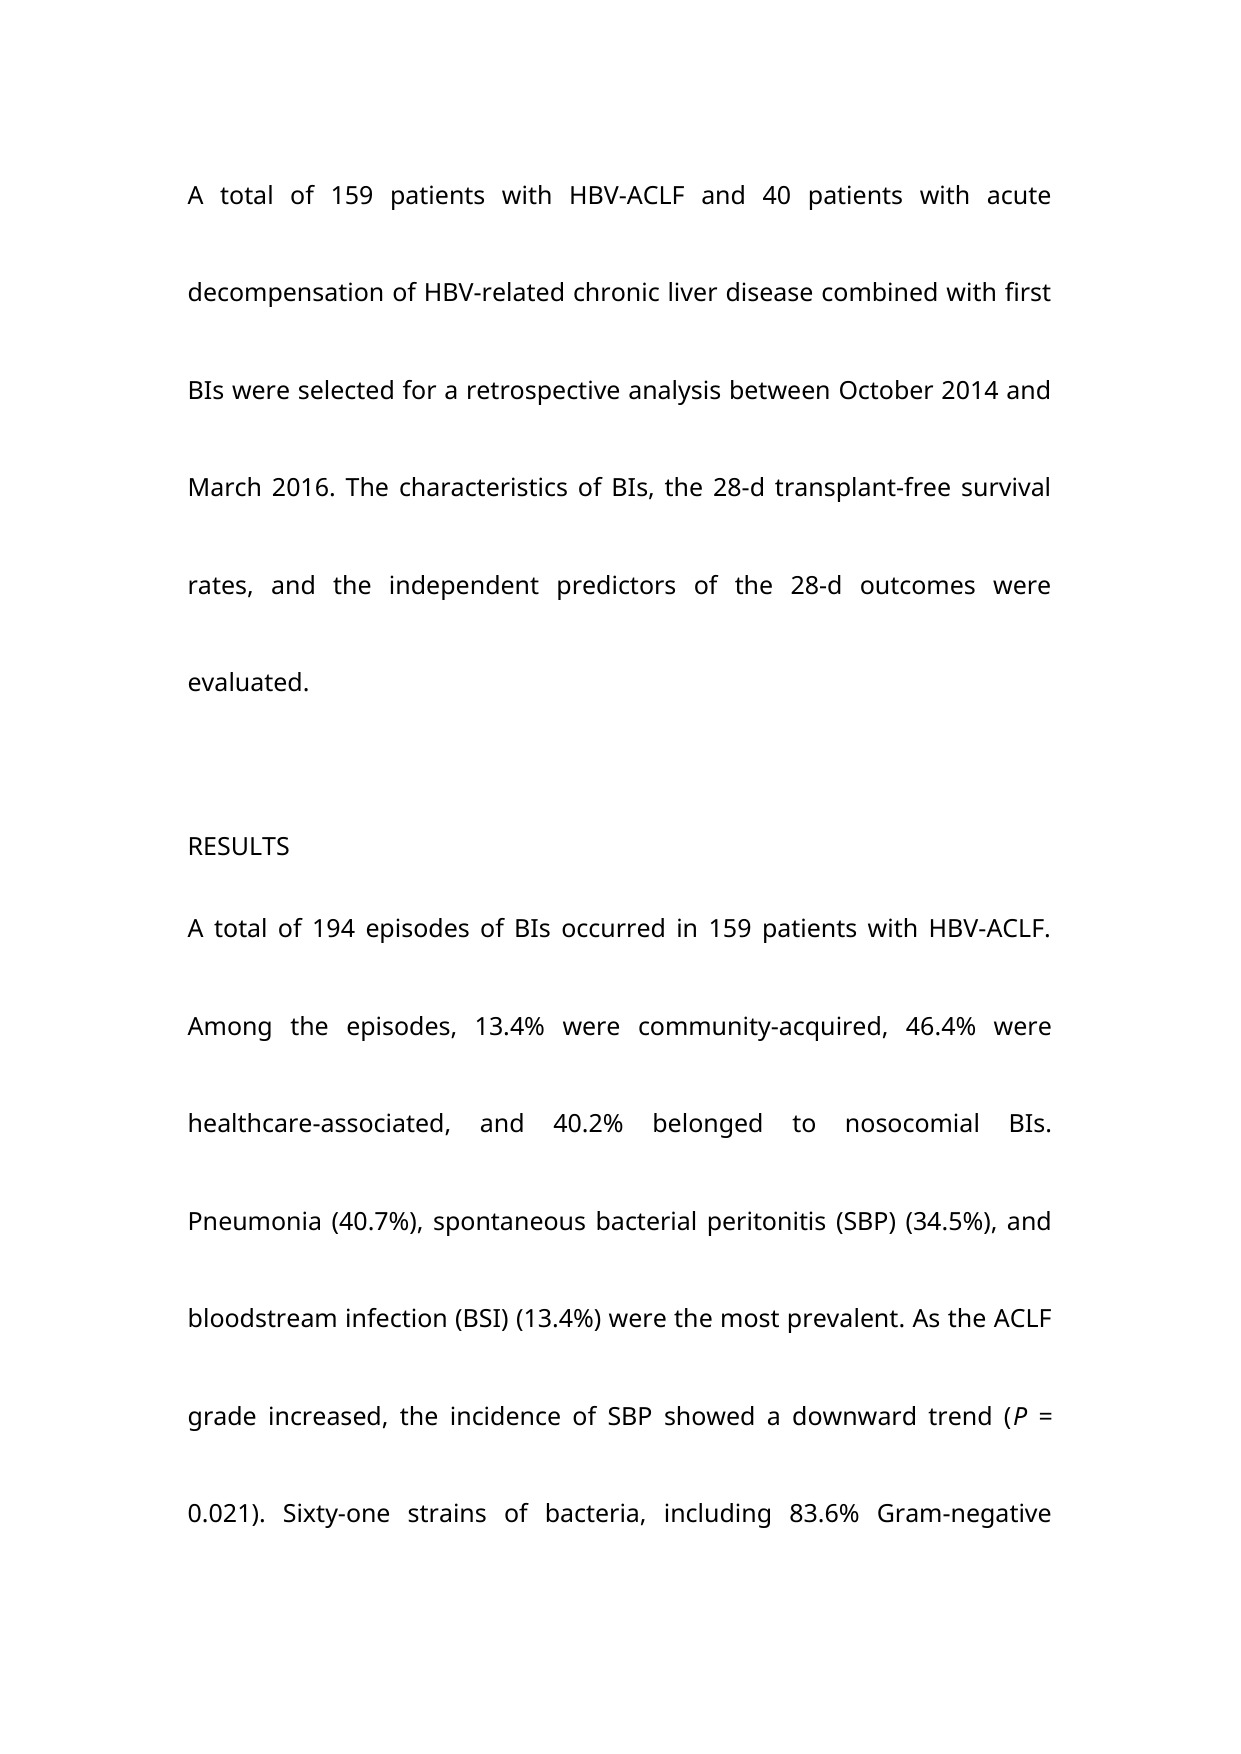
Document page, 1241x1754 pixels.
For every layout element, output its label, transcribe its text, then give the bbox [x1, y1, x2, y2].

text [187, 895, 1053, 1545]
text RESULTS [187, 813, 1053, 878]
text A total of 159 patients with HBV-ACLF and 40 patients with acute decompensation of HBV-related chronic liver disease combined with first BIs were selected for a retrospective analysis between October 2014 and March 2016. The characteristics of BIs, the 28-d transplant-free survival rates, and the independent predictors of the 28-d outcomes were evaluated. [187, 162, 1053, 714]
